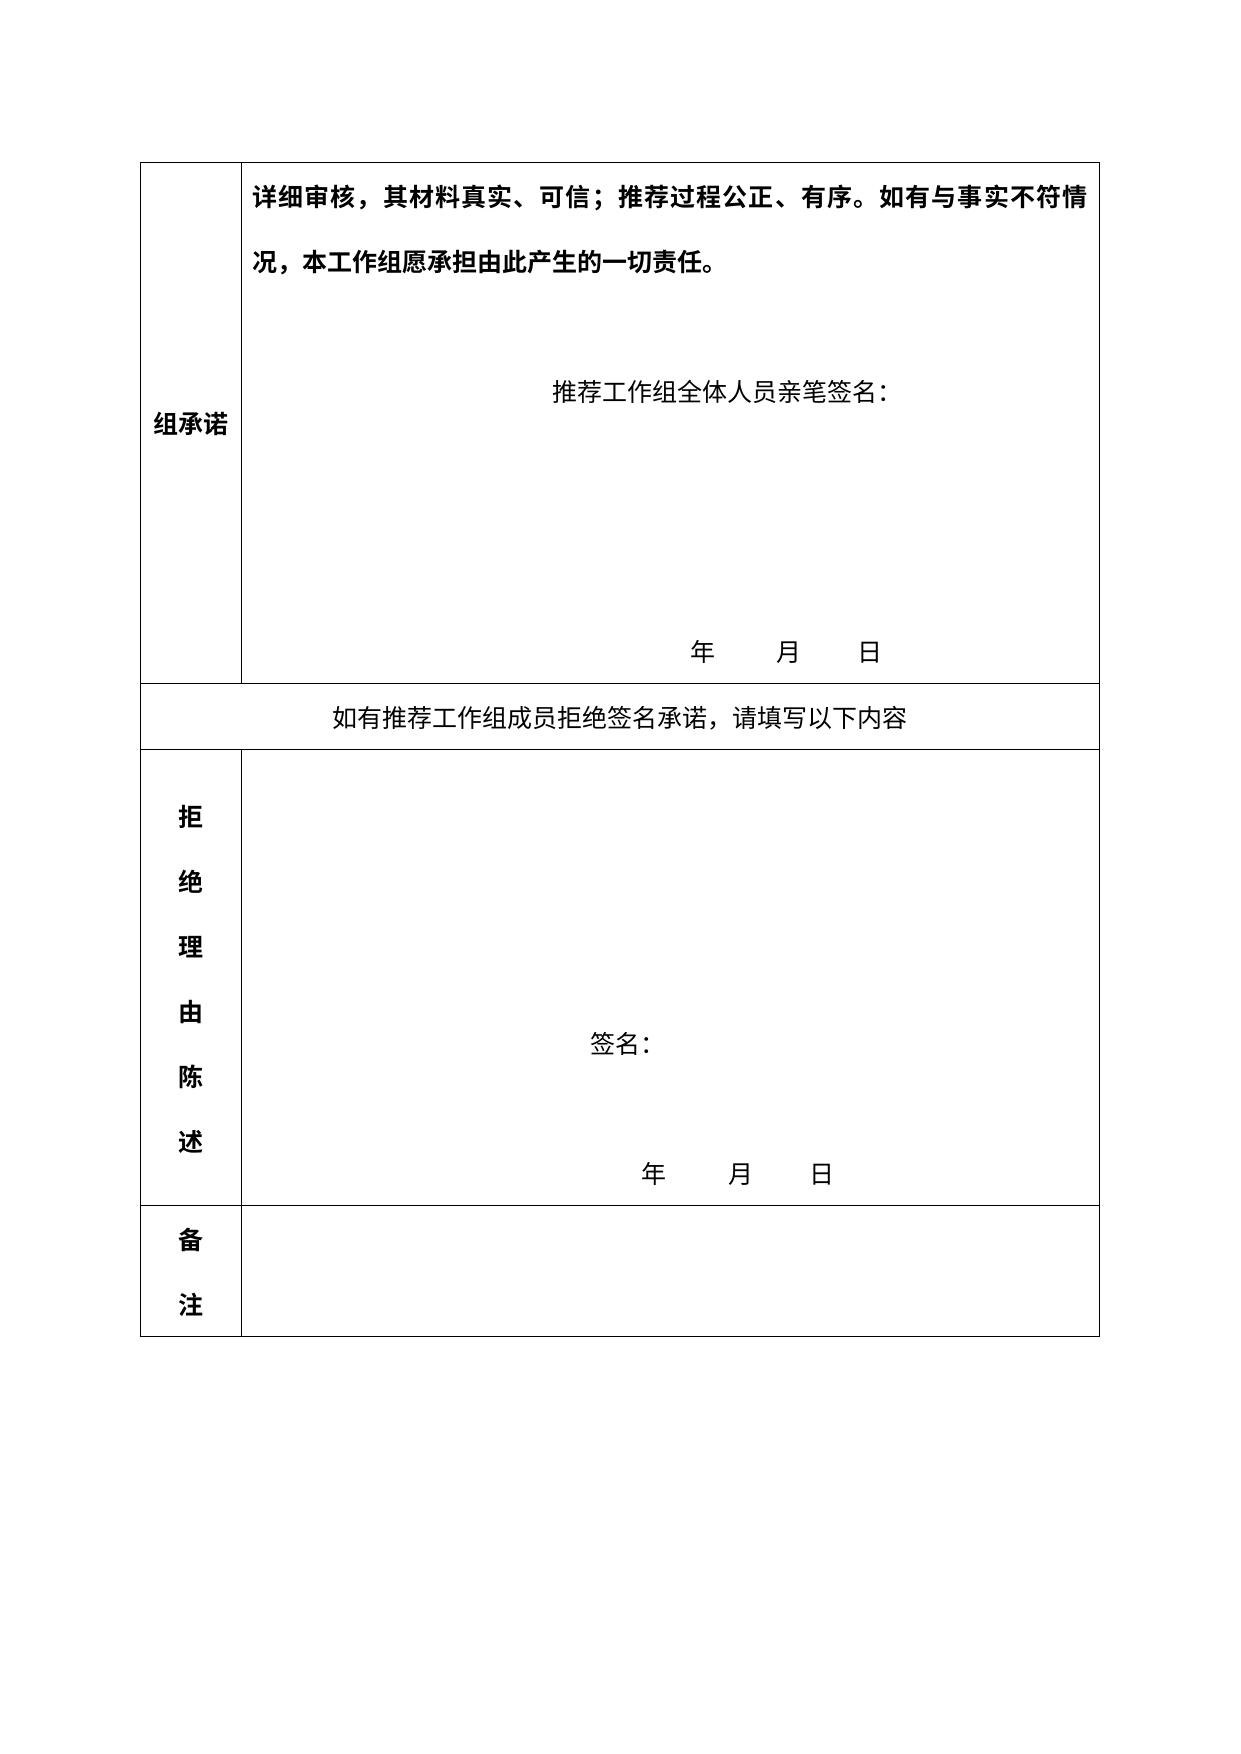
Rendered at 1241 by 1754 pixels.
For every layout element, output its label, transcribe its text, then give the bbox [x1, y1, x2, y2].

table_cell 拒 绝 理 由 陈 述 [141, 750, 241, 1205]
table_cell 签名： 年 月 日 [242, 750, 1099, 1205]
table_cell 如有推荐工作组成员拒绝签名承诺，请填写以下内容 [141, 684, 1099, 749]
table_cell [242, 1206, 1099, 1336]
table_cell 备 注 [141, 1206, 241, 1336]
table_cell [242, 163, 1099, 683]
table_cell 学院推荐工作组承诺 [141, 163, 241, 683]
